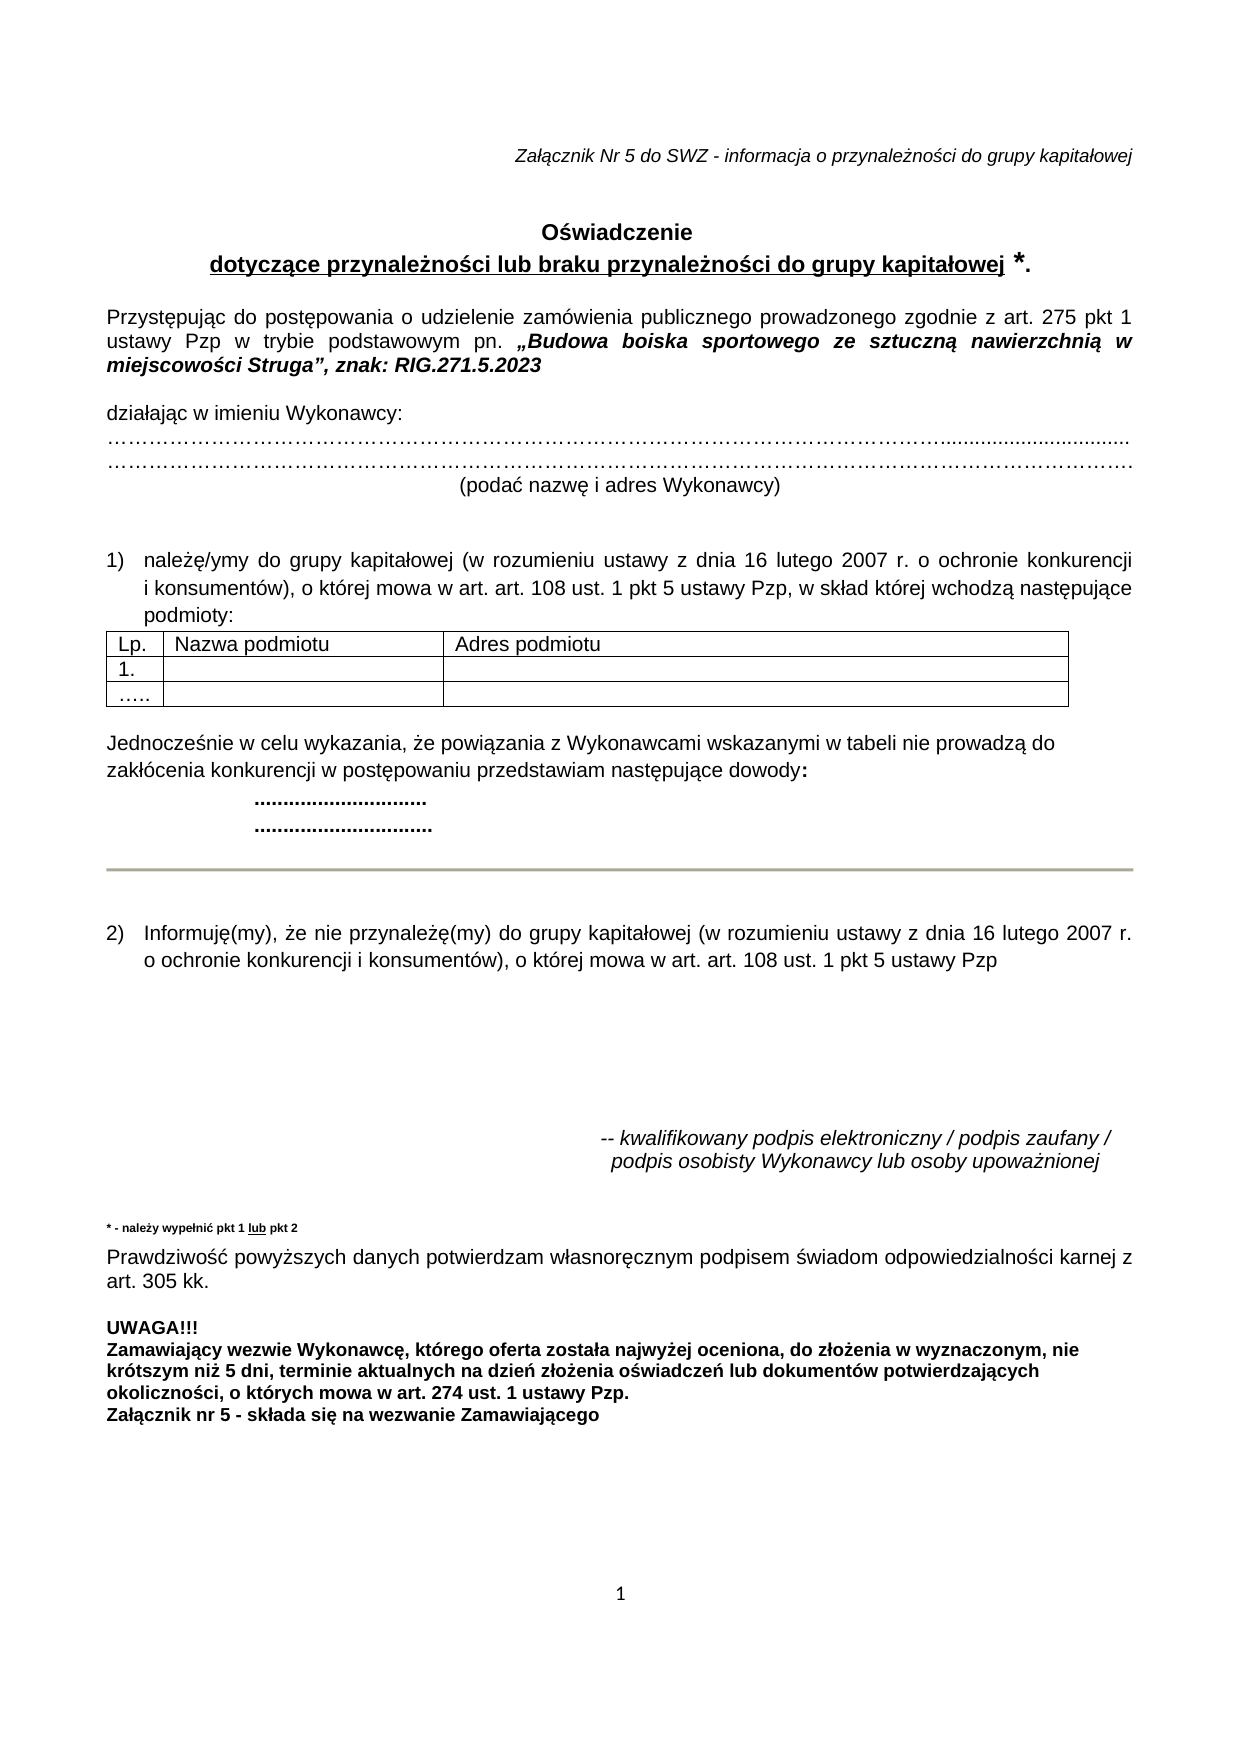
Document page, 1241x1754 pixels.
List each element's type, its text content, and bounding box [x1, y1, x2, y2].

table_cell [444, 657, 1068, 681]
list należę/ymy do grupy kapitałowej (w rozumieniu ustawy z dnia 16 lutego 2007 r. o ochronie konkurencji i konsumentów), o której mowa w art. art. 108 ust. 1 pkt 5 ustawy Pzp, w skład której wchodzą następujące podmioty: [106, 548, 1134, 627]
table_cell ….. [107, 682, 163, 706]
text -- kwalifikowany podpis elektroniczny / podpis zaufany / podpis osobisty Wykonawcy lub osoby upoważnionej [579, 1125, 1134, 1173]
text …………………………………………………………………………………………………………………………………. [106, 449, 1134, 473]
text Jednocześnie w celu wykazania, że powiązania z Wykonawcami wskazanymi w tabeli nie prowadzą do zakłócenia konkurencji w postępowaniu przedstawiam następujące dowody: [106, 731, 1134, 782]
text Prawdziwość powyższych danych potwierdzam własnoręcznym podpisem świadom odpowiedzialności karnej z art. 305 kk. [106, 1245, 1134, 1293]
text UWAGA!!! [106, 1317, 1134, 1339]
text Przystępując do postępowania o udzielenie zamówienia publicznego prowadzonego zgodnie z art. 275 pkt 1 ustawy Pzp w trybie podstawowym pn. „Budowa boiska sportowego ze sztuczną nawierzchnią w miejscowości Struga”, znak: RIG.271.5.2023 [106, 305, 1134, 377]
subtitle Załącznik Nr 5 do SWZ - informacja o przynależności do grupy kapitałowej [106, 144, 1134, 166]
list Informuję(my), że nie przynależę(my) do grupy kapitałowej (w rozumieniu ustawy z dnia 16 lutego 2007 r. o ochronie konkurencji i konsumentów), o której mowa w art. art. 108 ust. 1 pkt 5 ustawy Pzp [106, 920, 1134, 972]
table_header Nazwa podmiotu [164, 632, 443, 656]
text Załącznik nr 5 - składa się na wezwanie Zamawiającego [106, 1403, 1134, 1425]
table_cell [444, 682, 1068, 706]
text * - należy wypełnić pkt 1 lub pkt 2 [106, 1221, 1134, 1245]
table_cell 1. [107, 657, 163, 681]
text …………………………………………………………………………………………………………................................. [106, 425, 1134, 449]
text Oświadczenie dotyczące przynależności lub braku przynależności do grupy kapitałowej *. [106, 219, 1134, 278]
list .............................. [218, 786, 1134, 809]
table_header Lp. [107, 632, 163, 656]
table_cell [164, 657, 443, 681]
list ............................... [218, 813, 1134, 837]
text (podać nazwę i adres Wykonawcy) [106, 473, 1134, 497]
table_header Adres podmiotu [444, 632, 1068, 656]
text działając w imieniu Wykonawcy: [106, 401, 1134, 425]
text Zamawiający wezwie Wykonawcę, którego oferta została najwyżej oceniona, do złożenia w wyznaczonym, nie krótszym niż 5 dni, terminie aktualnych na dzień złożenia oświadczeń lub dokumentów potwierdzających okoliczności, o których mowa w art. 274 ust. 1 ustawy Pzp. [106, 1339, 1134, 1403]
table_cell [164, 682, 443, 706]
